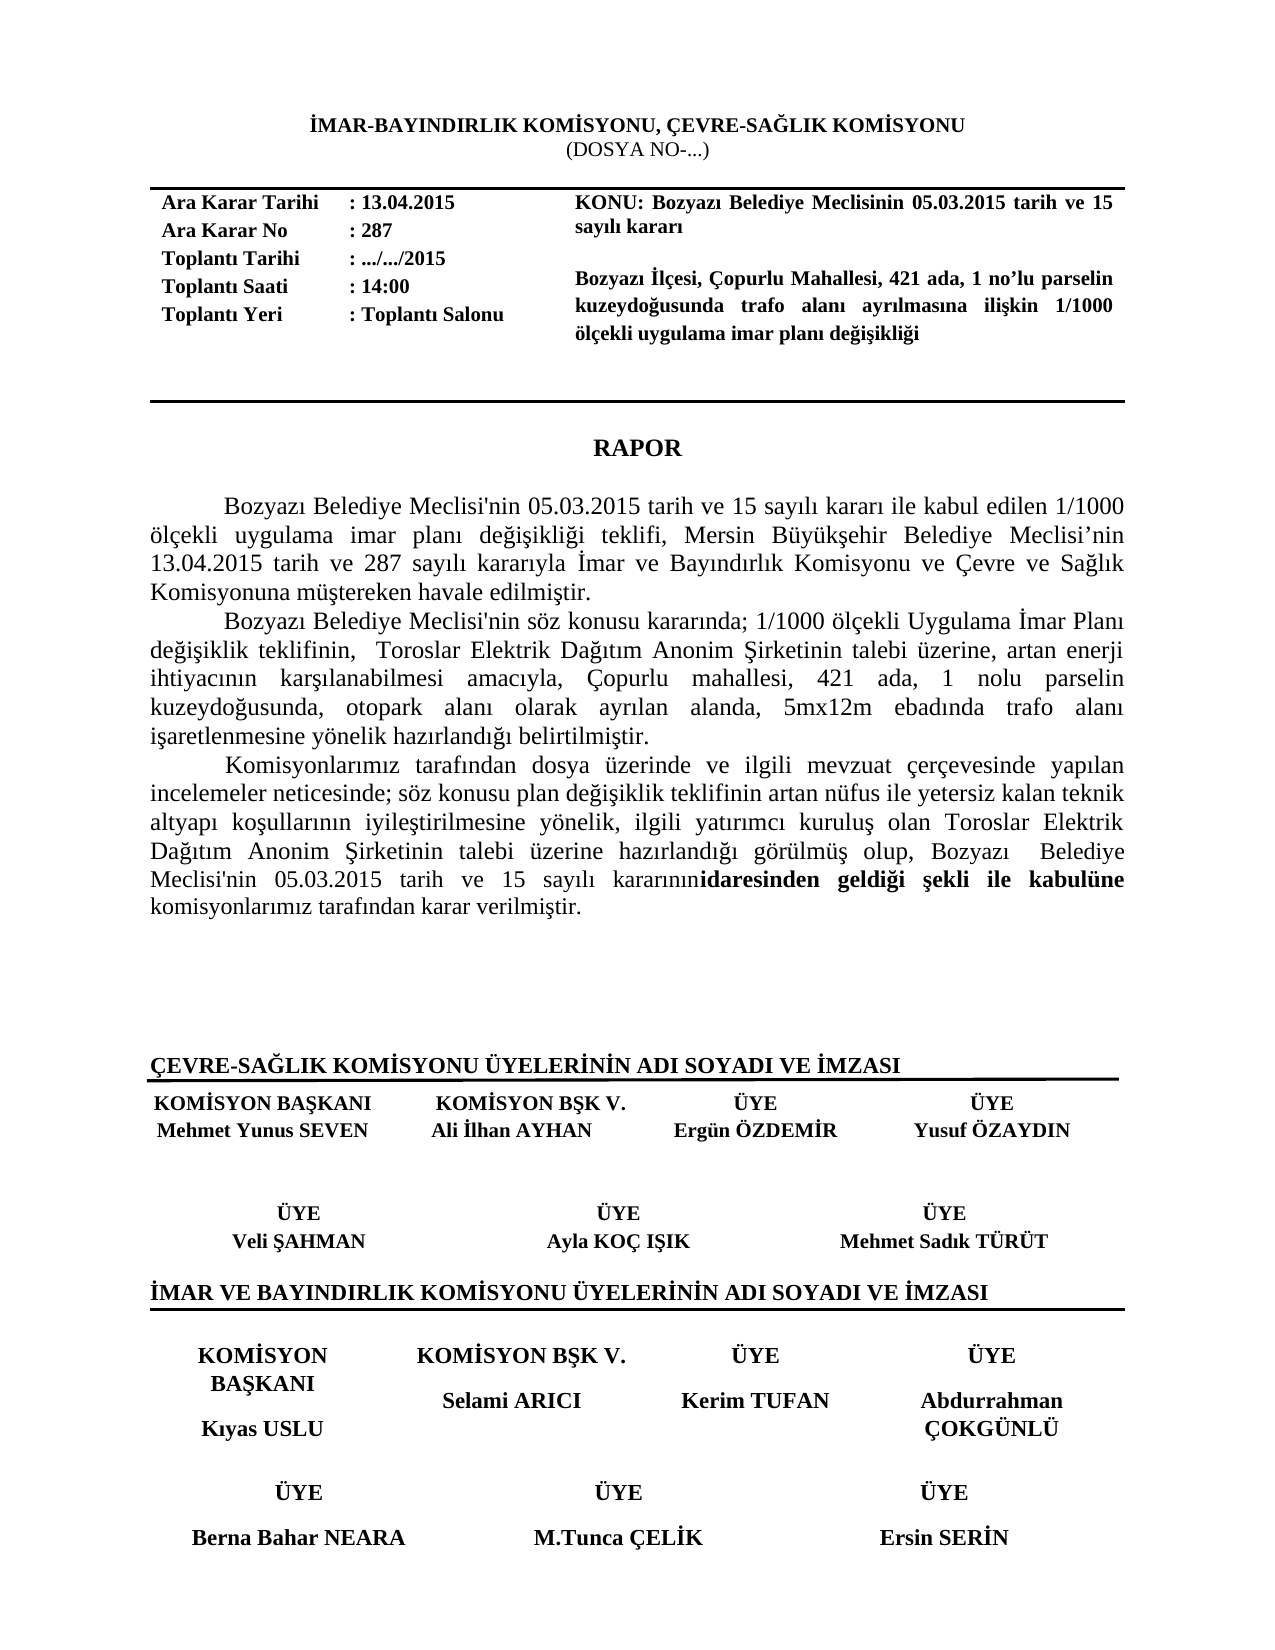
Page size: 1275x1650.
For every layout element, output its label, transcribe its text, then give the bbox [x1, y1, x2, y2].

table_header KOMİSYON BAŞKANI Mehmet Yunus SEVEN [139, 1078, 386, 1201]
table_cell : 14:00 [338, 274, 563, 302]
text İMAR-BAYINDIRLIK KOMİSYONU, ÇEVRE-SAĞLIK KOMİSYONU [150, 112, 1125, 137]
table_header KONU: Bozyazı Belediye Meclisinin 05.03.2015 tarih ve 15 sayılı kararı Bozyazı İlçesi, Çopurlu Mahallesi, 421 ada, 1 no’lu parselin kuzeydoğusunda trafo alanı ayrılmasına ilişkin 1/1000 ölçekli uygulama imar planı değişikliği [564, 190, 1125, 376]
table_header KOMİSYON BŞK V. Ali İlhan AYHAN [386, 1082, 637, 1201]
text Bozyazı Belediye Meclisi'nin 05.03.2015 tarih ve 15 sayılı kararı ile kabul edilen 1/1000 ölçekli uygulama imar planı değişikliği teklifi, Mersin Büyükşehir Belediye Meclisi’nin 13.04.2015 tarih ve 287 sayılı kararıyla İmar ve Bayındırlık Komisyonu ve Çevre ve Sağlık Komisyonuna müştereken havale edilmiştir. [150, 491, 1125, 606]
table_header Ara Karar Tarihi [150, 190, 338, 218]
table_header ÜYE Ergün ÖZDEMİR [637, 1082, 873, 1201]
table_cell ÜYE Veli ŞAHMAN [139, 1201, 458, 1256]
text Bozyazı Belediye Meclisi'nin söz konusu kararında; 1/1000 ölçekli Uygulama İmar Planı değişiklik teklifinin, Toroslar Elektrik Dağıtım Anonim Şirketinin talebi üzerine, artan enerji ihtiyacının karşılanabilmesi amacıyla, Çopurlu mahallesi, 421 ada, 1 nolu parselin kuzeydoğusunda, otopark alanı olarak ayrılan alanda, 5mx12m ebadında trafo alanı işaretlenmesine yönelik hazırlandığı belirtilmiştir. [150, 606, 1125, 750]
table_header ÜYE Yusuf ÖZAYDIN [874, 1081, 1110, 1201]
table_cell : .../.../2015 [338, 246, 563, 274]
text Komisyonlarımız tarafından dosya üzerinde ve ilgili mevzuat çerçevesinde yapılan incelemeler neticesinde; söz konusu plan değişiklik teklifinin artan nüfus ile yetersiz kalan teknik altyapı koşullarının iyileştirilmesine yönelik, ilgili yatırımcı kuruluş olan Toroslar Elektrik Dağıtım Anonim Şirketinin talebi üzerine hazırlandığı görülmüş olup, Bozyazı Belediye Meclisi'nin 05.03.2015 tarih ve 15 sayılı kararınınidaresinden geldiği şekli ile kabulüne komisyonlarımız tarafından karar verilmiştir. [150, 750, 1125, 920]
table_cell ÜYE Mehmet Sadık TÜRÜT [779, 1201, 1110, 1256]
table_cell : Toplantı Salonu [338, 302, 563, 376]
table_cell Toplantı Yeri [150, 302, 338, 376]
table_header : 13.04.2015 [338, 190, 563, 218]
table_cell ÜYE Ayla KOÇ IŞIK [459, 1201, 778, 1256]
text RAPOR [150, 433, 1125, 462]
table_cell Toplantı Tarihi [150, 246, 338, 274]
table_cell : 287 [338, 218, 563, 246]
table_cell Toplantı Saati [150, 274, 338, 302]
table_cell Ara Karar No [150, 218, 338, 246]
text ÇEVRE-SAĞLIK KOMİSYONU ÜYELERİNİN ADI SOYADI VE İMZASI [150, 1052, 1125, 1078]
text (DOSYA NO-...) [150, 137, 1125, 161]
